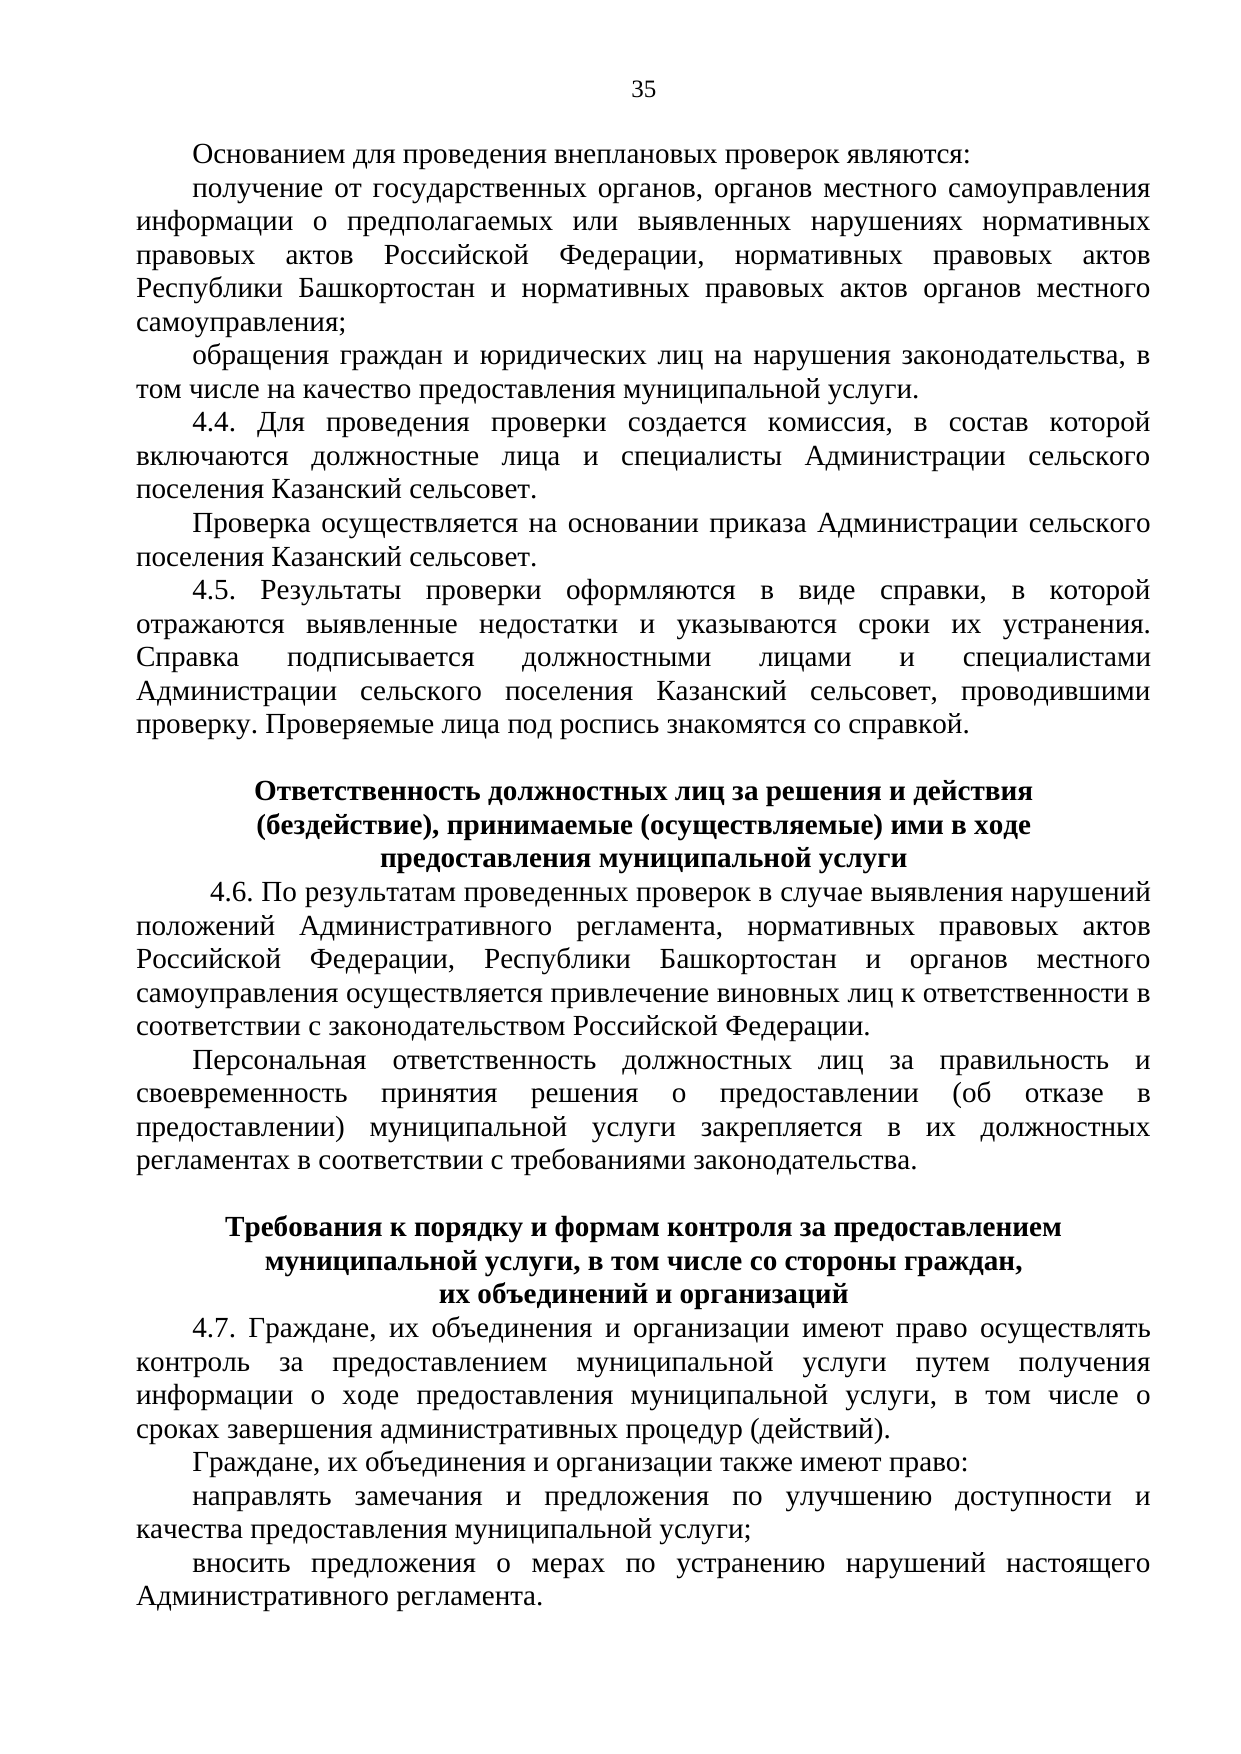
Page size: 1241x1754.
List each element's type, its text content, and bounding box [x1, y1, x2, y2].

text Основанием для проведения внеплановых проверок являются: [136, 136, 1152, 170]
text их объединений и организаций [136, 1277, 1152, 1310]
text Требования к порядку и формам контроля за предоставлением [136, 1209, 1152, 1243]
text 4.7. Граждане, их объединения и организации имеют право осуществлять контроль за предоставлением муниципальной услуги путем получения информации о ходе предоставления муниципальной услуги, в том числе о сроках завершения административных процедур (действий). [136, 1310, 1152, 1444]
text получение от государственных органов, органов местного самоуправления информации о предполагаемых или выявленных нарушениях нормативных правовых актов Российской Федерации, нормативных правовых актов Республики Башкортостан и нормативных правовых актов органов местного самоуправления; [136, 170, 1152, 337]
text вносить предложения о мерах по устранению нарушений настоящего Административного регламента. [136, 1545, 1152, 1612]
text Граждане, их объединения и организации также имеют право: [136, 1444, 1152, 1478]
text муниципальной услуги, в том числе со стороны граждан, [136, 1243, 1152, 1277]
text 4.4. Для проведения проверки создается комиссия, в состав которой включаются должностные лица и специалисты Администрации сельского поселения Казанский сельсовет. [136, 404, 1152, 505]
text Персональная ответственность должностных лиц за правильность и своевременность принятия решения о предоставлении (об отказе в предоставлении) муниципальной услуги закрепляется в их должностных регламентах в соответствии с требованиями законодательства. [136, 1042, 1152, 1176]
text Ответственность должностных лиц за решения и действия [136, 773, 1152, 807]
text направлять замечания и предложения по улучшению доступности и качества предоставления муниципальной услуги; [136, 1478, 1152, 1545]
text 4.5. Результаты проверки оформляются в виде справки, в которой отражаются выявленные недостатки и указываются сроки их устранения. Справка подписывается должностными лицами и специалистами Администрации сельского поселения Казанский сельсовет, проводившими проверку. Проверяемые лица под роспись знакомятся со справкой. [136, 572, 1152, 740]
text Проверка осуществляется на основании приказа Администрации сельского поселения Казанский сельсовет. [136, 505, 1152, 572]
text (бездействие), принимаемые (осуществляемые) ими в ходе [136, 807, 1152, 841]
text 4.6. По результатам проведенных проверок в случае выявления нарушений положений Административного регламента, нормативных правовых актов Российской Федерации, Республики Башкортостан и органов местного самоуправления осуществляется привлечение виновных лиц к ответственности в соответствии с законодательством Российской Федерации. [136, 874, 1152, 1042]
text предоставления муниципальной услуги [136, 841, 1152, 874]
text обращения граждан и юридических лиц на нарушения законодательства, в том числе на качество предоставления муниципальной услуги. [136, 337, 1152, 404]
